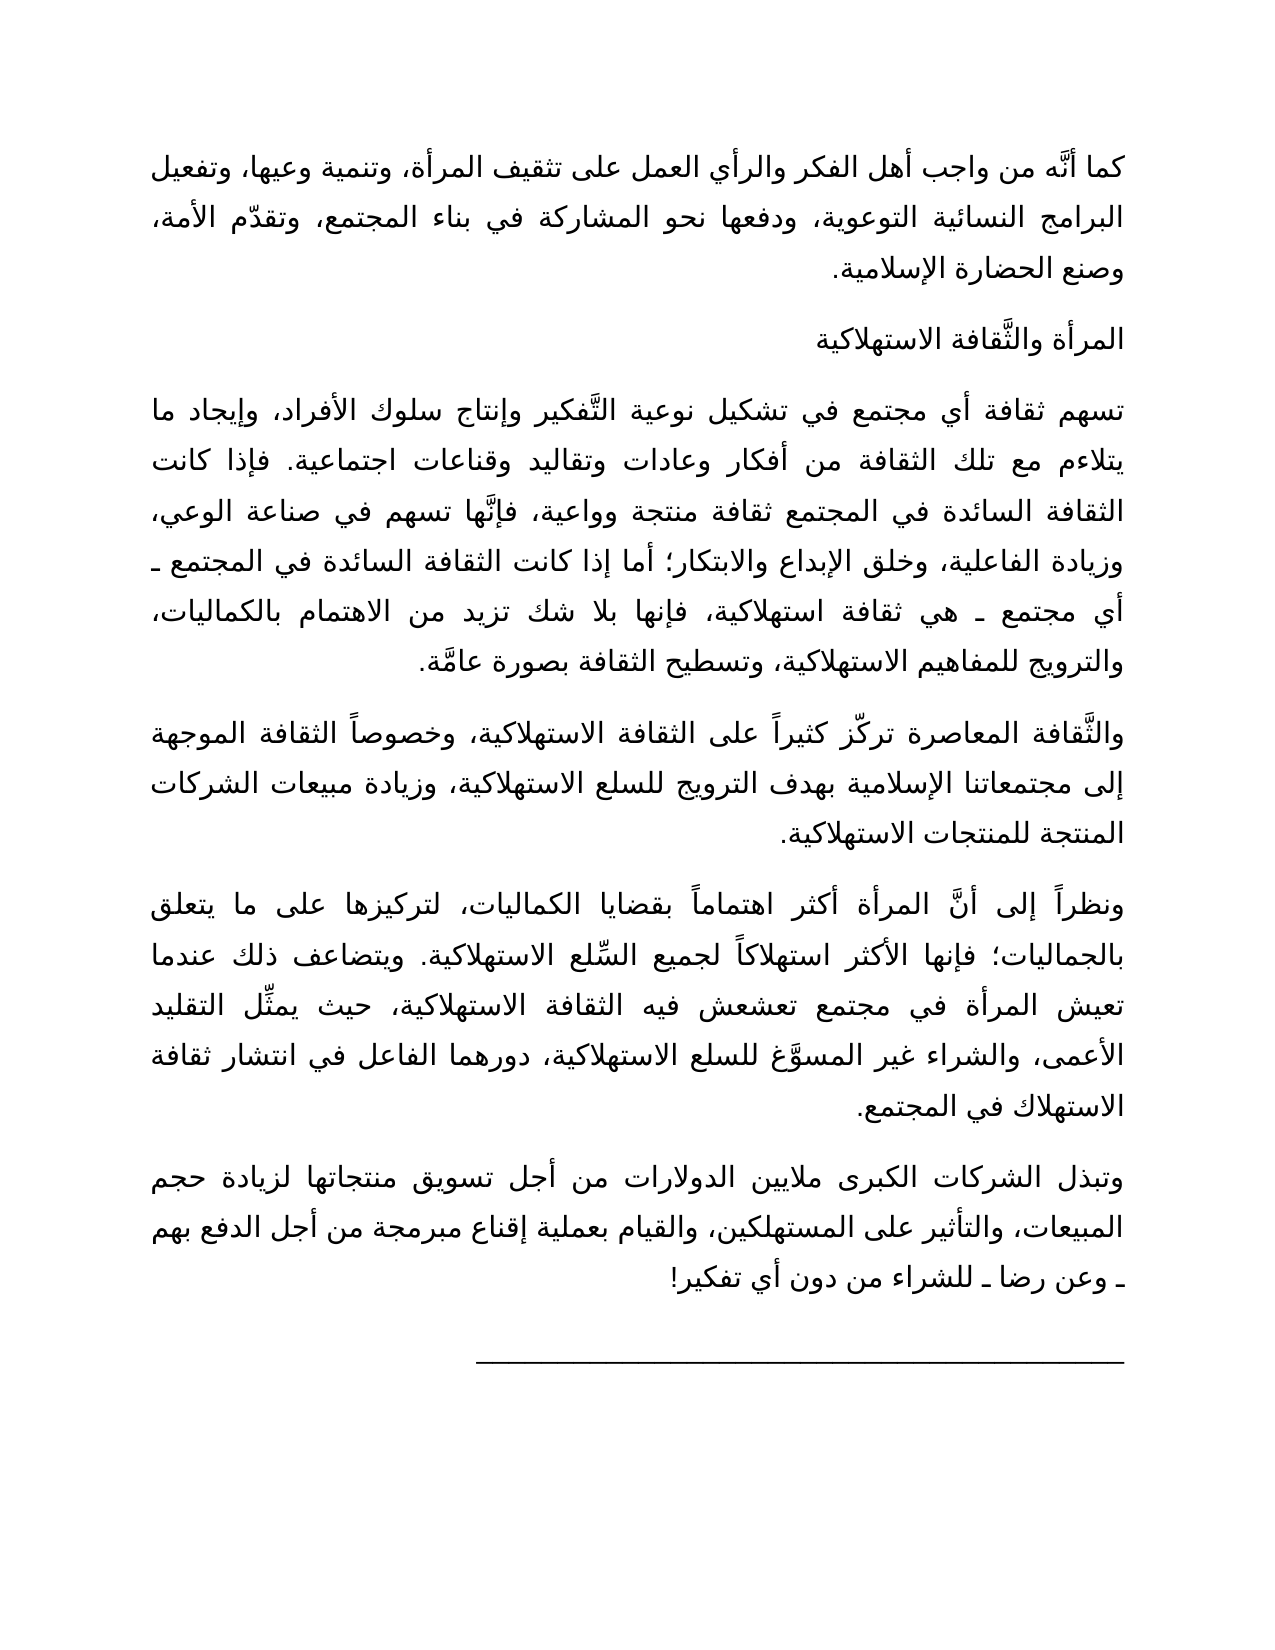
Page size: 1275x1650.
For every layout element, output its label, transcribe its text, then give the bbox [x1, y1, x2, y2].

text وتبذل الشركات الكبرى ملايين الدولارات من أجل تسويق منتجاتها لزيادة حجم المبيعات، والتأثير على المستهلكين، والقيام بعملية إقناع مبرمجة من أجل الدفع بهم ـ وعن رضا ـ للشراء من دون أي تفكير! [150, 1160, 1125, 1294]
text ونظراً إلى أنَّ المرأة أكثر اهتماماً بقضايا الكماليات، لتركيزها على ما يتعلق بالجماليات؛ فإنها الأكثر استهلاكاً لجميع السِّلع الاستهلاكية. ويتضاعف ذلك عندما تعيش المرأة في مجتمع تعشعش فيه الثقافة الاستهلاكية، حيث يمثِّل التقليد الأعمى، والشراء غير المسوَّغ للسلع الاستهلاكية، دورهما الفاعل في انتشار ثقافة الاستهلاك في المجتمع. [150, 887, 1125, 1122]
text كما أنَّه من واجب أهل الفكر والرأي العمل على تثقيف المرأة، وتنمية وعيها، وتفعيل البرامج النسائية التوعوية، ودفعها نحو المشاركة في بناء المجتمع، وتقدّم الأمة، وصنع الحضارة الإسلامية. [150, 150, 1125, 284]
text تسهم ثقافة أي مجتمع في تشكيل نوعية التَّفكير وإنتاج سلوك الأفراد، وإيجاد ما يتلاءم مع تلك الثقافة من أفكار وعادات وتقاليد وقناعات اجتماعية. فإذا كانت الثقافة السائدة في المجتمع ثقافة منتجة وواعية، فإنَّها تسهم في صناعة الوعي، وزيادة الفاعلية، وخلق الإبداع والابتكار؛ أما إذا كانت الثقافة السائدة في المجتمع ـ أي مجتمع ـ هي ثقافة استهلاكية، فإنها بلا شك تزيد من الاهتمام بالكماليات، والترويج للمفاهيم الاستهلاكية، وتسطيح الثقافة بصورة عامَّة. [150, 393, 1125, 678]
text والثَّقافة المعاصرة تركّز كثيراً على الثقافة الاستهلاكية، وخصوصاً الثقافة الموجهة إلى مجتمعاتنا الإسلامية بهدف الترويج للسلع الاستهلاكية، وزيادة مبيعات الشركات المنتجة للمنتجات الاستهلاكية. [150, 716, 1125, 850]
text ________________________________________ [150, 1332, 1125, 1365]
text المرأة والثَّقافة الاستهلاكية [150, 322, 1125, 355]
